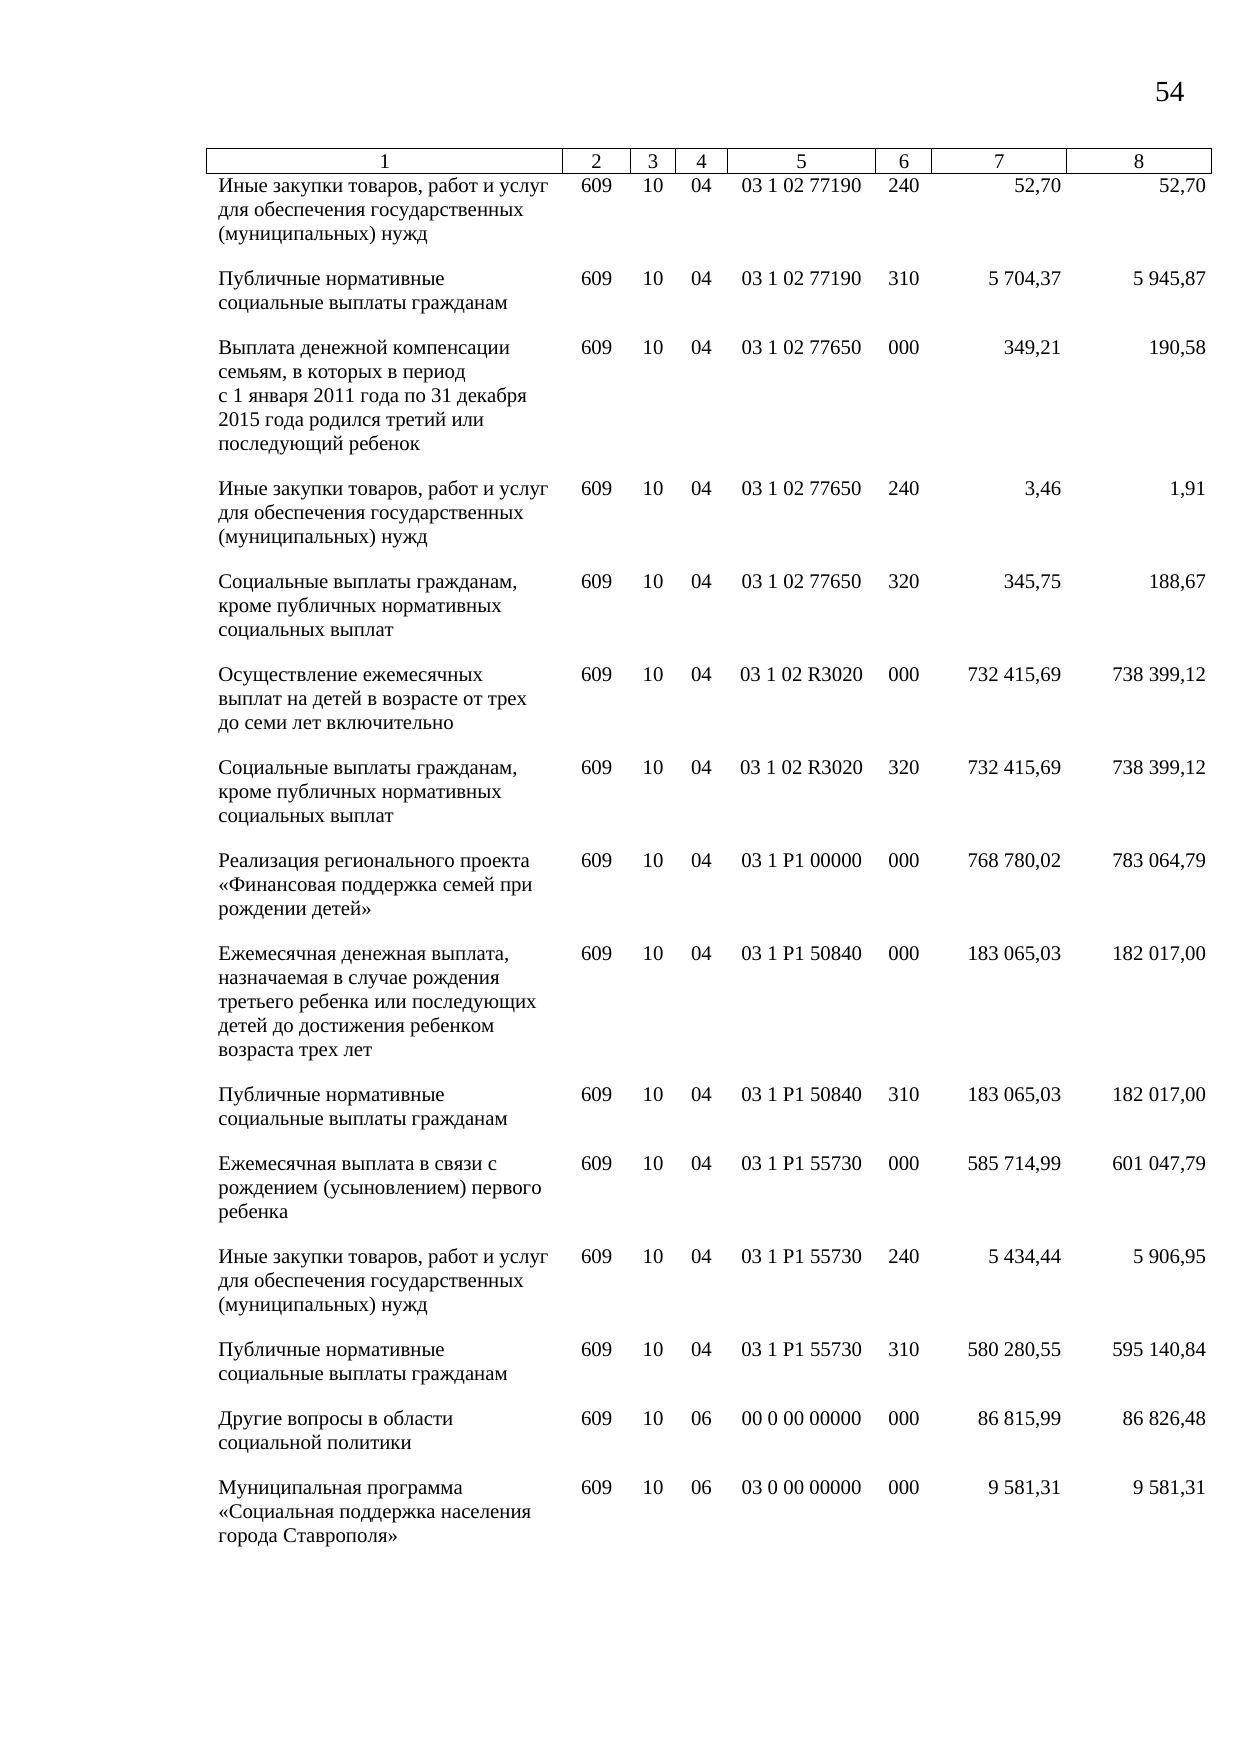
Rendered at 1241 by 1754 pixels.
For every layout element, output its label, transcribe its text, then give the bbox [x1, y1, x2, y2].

table_header 8 [1067, 149, 1211, 173]
table_header 7 [932, 149, 1066, 173]
table_header 2 [563, 149, 630, 173]
table_header 6 [876, 149, 931, 173]
table_header 5 [728, 149, 875, 173]
table_header 4 [676, 149, 727, 173]
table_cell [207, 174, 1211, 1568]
table_header 1 [207, 149, 562, 173]
table_header 3 [631, 149, 675, 173]
